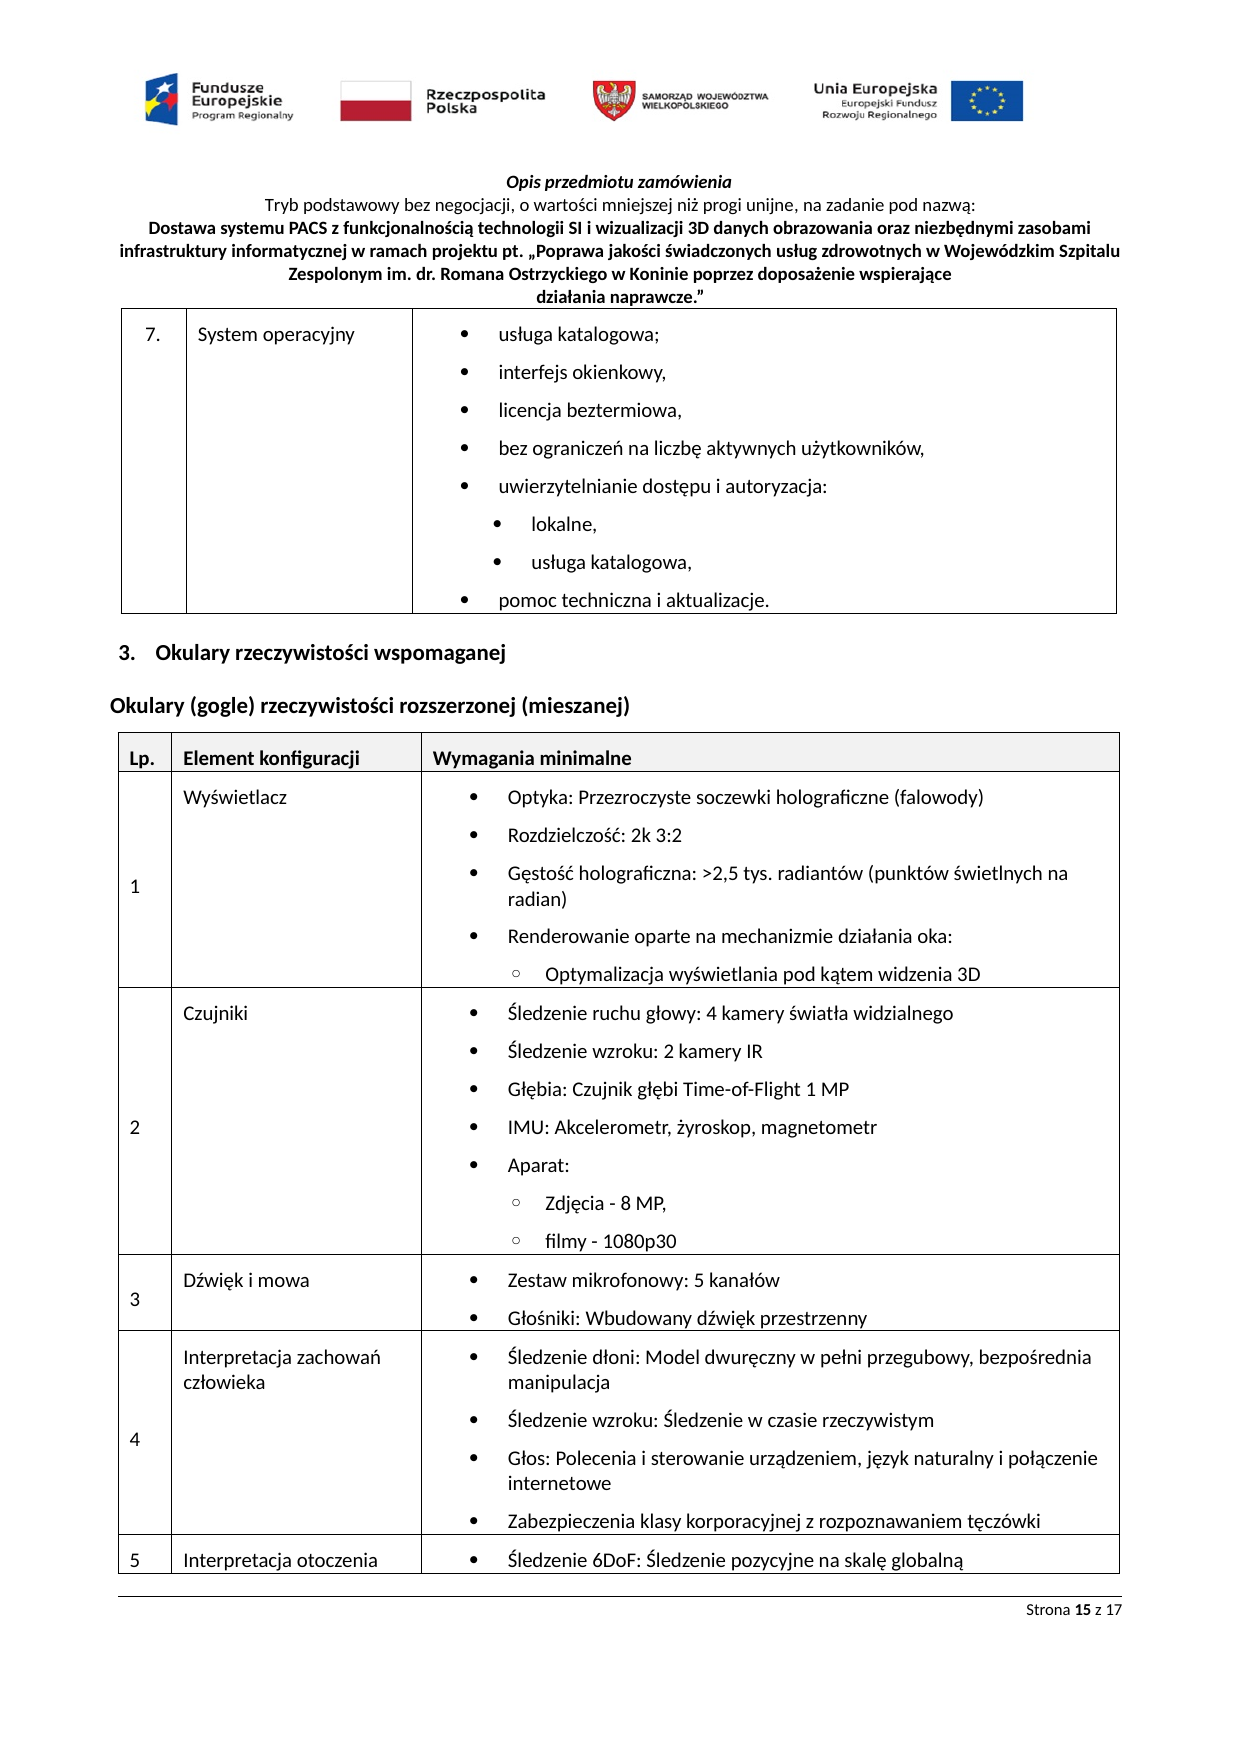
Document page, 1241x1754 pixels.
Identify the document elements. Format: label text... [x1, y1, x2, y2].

table_cell Czujniki [172, 988, 421, 1253]
table_cell Optyka: Przezroczyste soczewki holograficzne (falowody) Rozdzielczość: 2k 3:2 Gęstość holograficzna: >2,5 tys. radiantów (punktów świetlnych na radian) Renderowanie oparte na mechanizmie działania oka: Optymalizacja wyświetlania pod kątem widzenia 3D [422, 772, 1119, 987]
table_cell Interpretacja otoczenia [172, 1535, 421, 1573]
table_cell System operacyjny [187, 309, 412, 612]
table_cell 4 [119, 1331, 171, 1534]
table_cell Śledzenie dłoni: Model dwuręczny w pełni przegubowy, bezpośrednia manipulacja Śledzenie wzroku: Śledzenie w czasie rzeczywistym Głos: Polecenia i sterowanie urządzeniem, język naturalny i połączenie internetowe Zabezpieczenia klasy korporacyjnej z rozpoznawaniem tęczówki [422, 1331, 1119, 1534]
table_cell 3 [119, 1255, 171, 1330]
table_cell Śledzenie ruchu głowy: 4 kamery światła widzialnego Śledzenie wzroku: 2 kamery IR Głębia: Czujnik głębi Time-of-Flight 1 MP IMU: Akcelerometr, żyroskop, magnetometr Aparat: Zdjęcia - 8 MP, filmy - 1080p30 [422, 988, 1119, 1253]
table_cell [122, 309, 186, 612]
table_cell Zestaw mikrofonowy: 5 kanałów Głośniki: Wbudowany dźwięk przestrzenny [422, 1255, 1119, 1330]
table_header Wymagania minimalne [422, 733, 1119, 771]
table_cell Interpretacja zachowań człowieka [172, 1331, 421, 1534]
picture [118, 57, 1050, 142]
table_cell 1 [119, 772, 171, 987]
subtitle Okulary rzeczywistości wspomaganej [118, 638, 1122, 667]
table_cell 5 [119, 1535, 171, 1573]
subtitle Okulary (gogle) rzeczywistości rozszerzonej (mieszanej) [110, 692, 1122, 719]
table_header Element konfiguracji [172, 733, 421, 771]
table_cell Wyświetlacz [172, 772, 421, 987]
table_cell usługa katalogowa; interfejs okienkowy, licencja beztermiowa, bez ograniczeń na liczbę aktywnych użytkowników, uwierzytelnianie dostępu i autoryzacja: lokalne, usługa katalogowa, pomoc techniczna i aktualizacje. [413, 309, 1116, 612]
table_header Lp. [119, 733, 171, 771]
table_cell 2 [119, 988, 171, 1253]
table_cell Dźwięk i mowa [172, 1255, 421, 1330]
